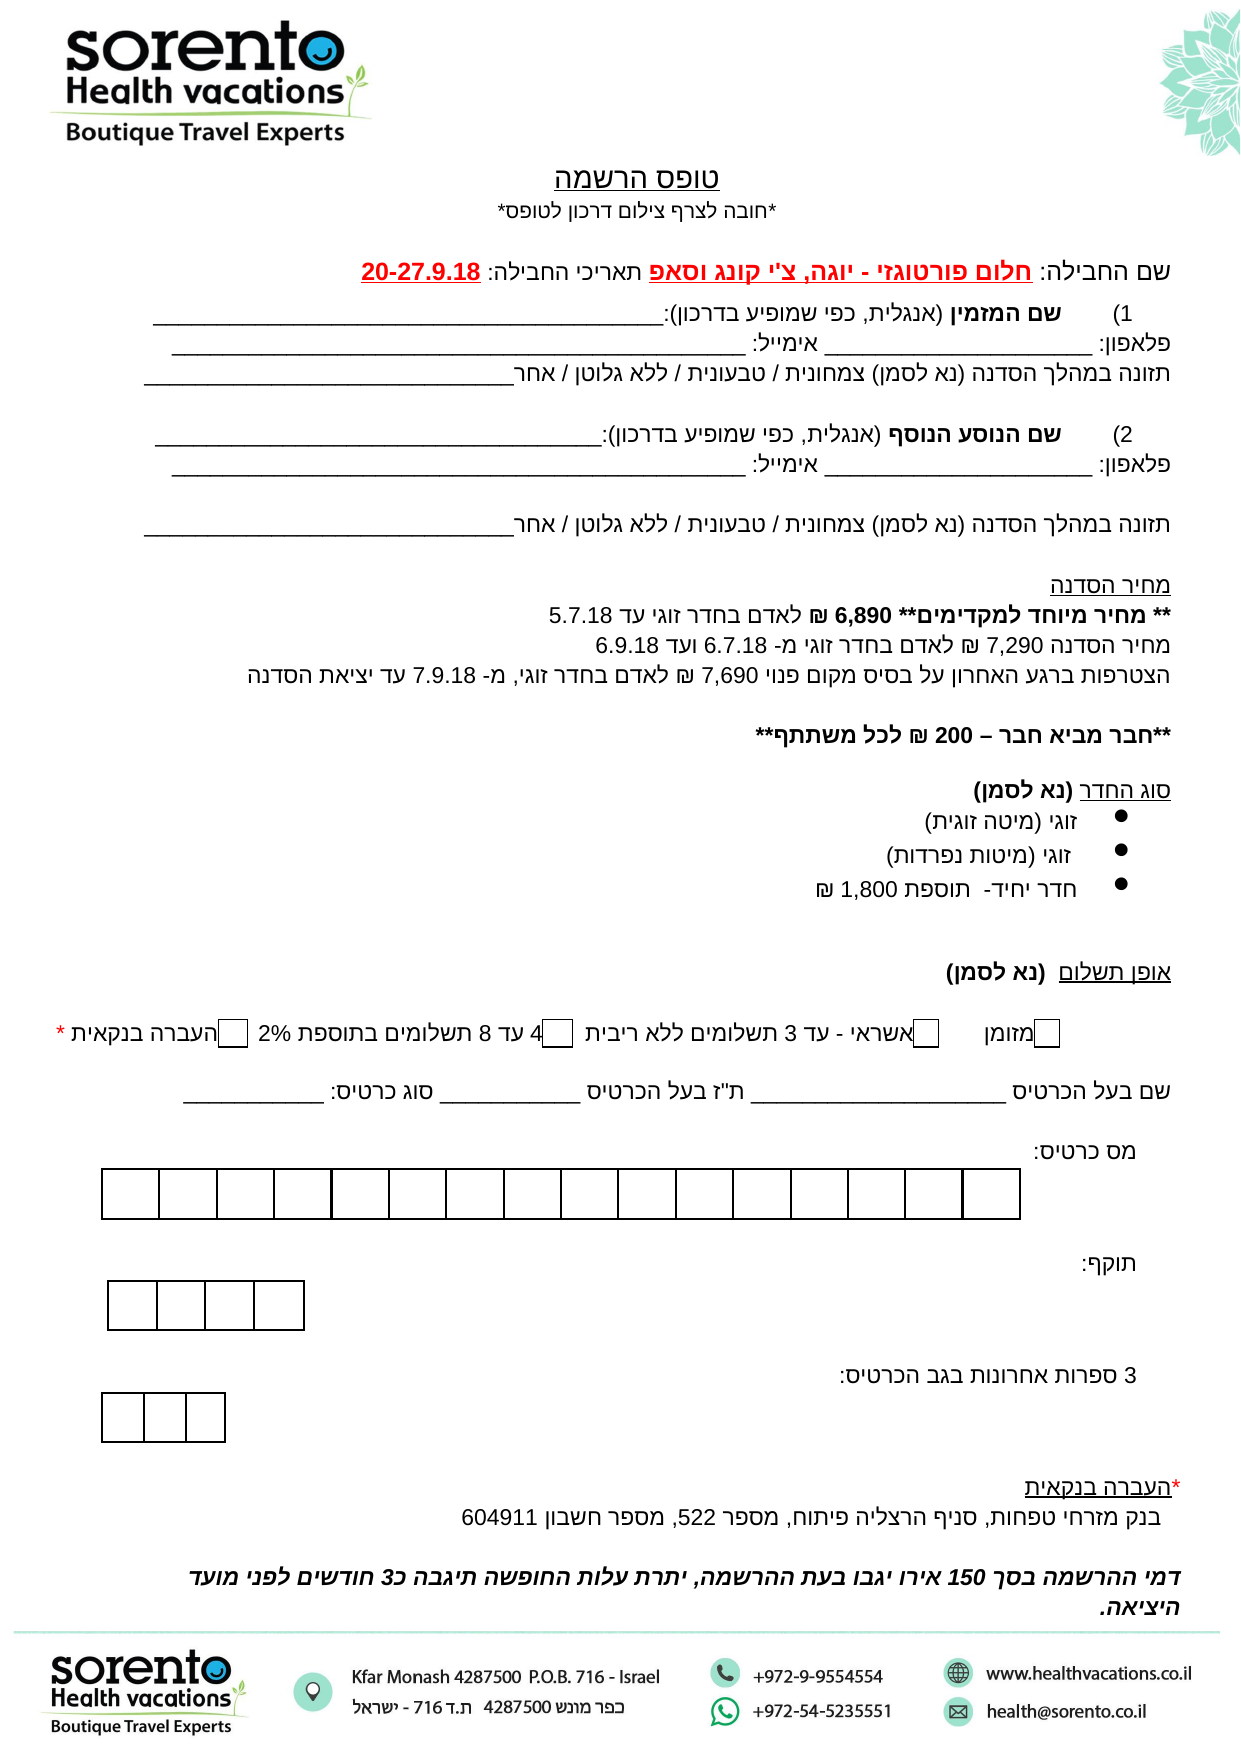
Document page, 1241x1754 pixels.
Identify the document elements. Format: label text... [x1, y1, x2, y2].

table_header [206, 1282, 253, 1329]
picture [13, 1631, 1220, 1754]
table_header [505, 1170, 560, 1218]
table_header [792, 1170, 847, 1218]
table_header [390, 1170, 445, 1218]
table_header [562, 1170, 617, 1218]
table_header [218, 1170, 273, 1218]
text בנק מזרחי טפחות, סניף הרצליה פיתוח, מספר 522, מספר חשבון 604911 [103, 1504, 1162, 1530]
text מחיר הסדנה ** מחיר מיוחד למקדימים** 6,890 ₪ לאדם בחדר זוגי עד 5.7.18 מחיר הסדנה 7,290 ₪ לאדם בחדר זוגי מ- 6.7.18 ועד 6.9.18 הצטרפות ברגע האחרון על בסיס מקום פנוי 7,690 ₪ לאדם בחדר זוגי, מ- 7.9.18 עד יציאת הסדנה [103, 572, 1171, 689]
table_header [275, 1170, 330, 1218]
table_header [906, 1170, 961, 1218]
table_header [333, 1170, 388, 1218]
text תזונה במהלך הסדנה (נא לסמן) צמחונית / טבעונית / ללא גלוטן / אחר_____________________________ [103, 360, 1171, 387]
picture [13, 9, 1241, 156]
text מס כרטיס: [103, 1138, 1137, 1164]
table_header [255, 1282, 303, 1329]
table_header [160, 1170, 216, 1218]
table_header [964, 1170, 1019, 1218]
table_header 4 עד 8 תשלומים בתוספת 2% [248, 1019, 542, 1046]
table_header [1035, 1020, 1059, 1046]
table_header [158, 1282, 204, 1329]
table_header [849, 1170, 904, 1218]
text דמי ההרשמה בסך 150 אירו יגבו בעת ההרשמה, יתרת עלות החופשה תיגבה כ3 חודשים לפני מועד היציאה. [103, 1564, 1181, 1621]
list זוגי (מיטות נפרדות) [103, 838, 1115, 872]
table_header [219, 1020, 247, 1046]
table_header מזומן [939, 1019, 1034, 1046]
text אופן תשלום (נא לסמן) [103, 959, 1171, 985]
text 1) שם המזמין (אנגלית, כפי שמופיע בדרכון):________________________________________ [103, 300, 1171, 326]
text **חבר מביא חבר – 200 ₪ לכל משתתף** [103, 722, 1171, 748]
text 2) שם הנוסע הנוסף (אנגלית, כפי שמופיע בדרכון):___________________________________ [103, 421, 1171, 447]
table_header [145, 1394, 185, 1441]
table_header [543, 1020, 572, 1046]
table_header [109, 1282, 156, 1329]
text תוקף: [103, 1250, 1137, 1276]
table_header [103, 1394, 143, 1441]
table_header [103, 1170, 158, 1218]
text תזונה במהלך הסדנה (נא לסמן) צמחונית / טבעונית / ללא גלוטן / אחר_____________________________ [103, 511, 1171, 538]
table_header [914, 1020, 938, 1046]
table_header [619, 1170, 675, 1218]
table_header העברה בנקאית * [29, 1019, 218, 1046]
table_header [187, 1394, 224, 1441]
text שם בעל הכרטיס ____________________ ת"ז בעל הכרטיס ___________ סוג כרטיס: ___________ [103, 1078, 1171, 1104]
table_header [734, 1170, 790, 1218]
table_header אשראי - עד 3 תשלומים ללא ריבית [573, 1019, 913, 1046]
table_header [447, 1170, 503, 1218]
text טופס הרשמה [103, 131, 1171, 194]
text שם החבילה: חלום פורטוגזי - יוגה, צ'י קונג וסאפ תאריכי החבילה: 20-27.9.18 [161, 257, 1171, 286]
table_header [677, 1170, 732, 1218]
list זוגי (מיטה זוגית) [103, 804, 1115, 838]
text *חובה לצרף צילום דרכון לטופס* [103, 199, 1171, 223]
text פלאפון: _____________________ אימייל: _____________________________________________ [103, 451, 1171, 477]
text סוג החדר (נא לסמן) [103, 777, 1171, 804]
text *העברה בנקאית [103, 1473, 1181, 1500]
text פלאפון: _____________________ אימייל: _____________________________________________ [103, 330, 1171, 357]
text 3 ספרות אחרונות בגב הכרטיס: [103, 1362, 1137, 1388]
list חדר יחיד- תוספת 1,800 ₪ [103, 872, 1115, 906]
